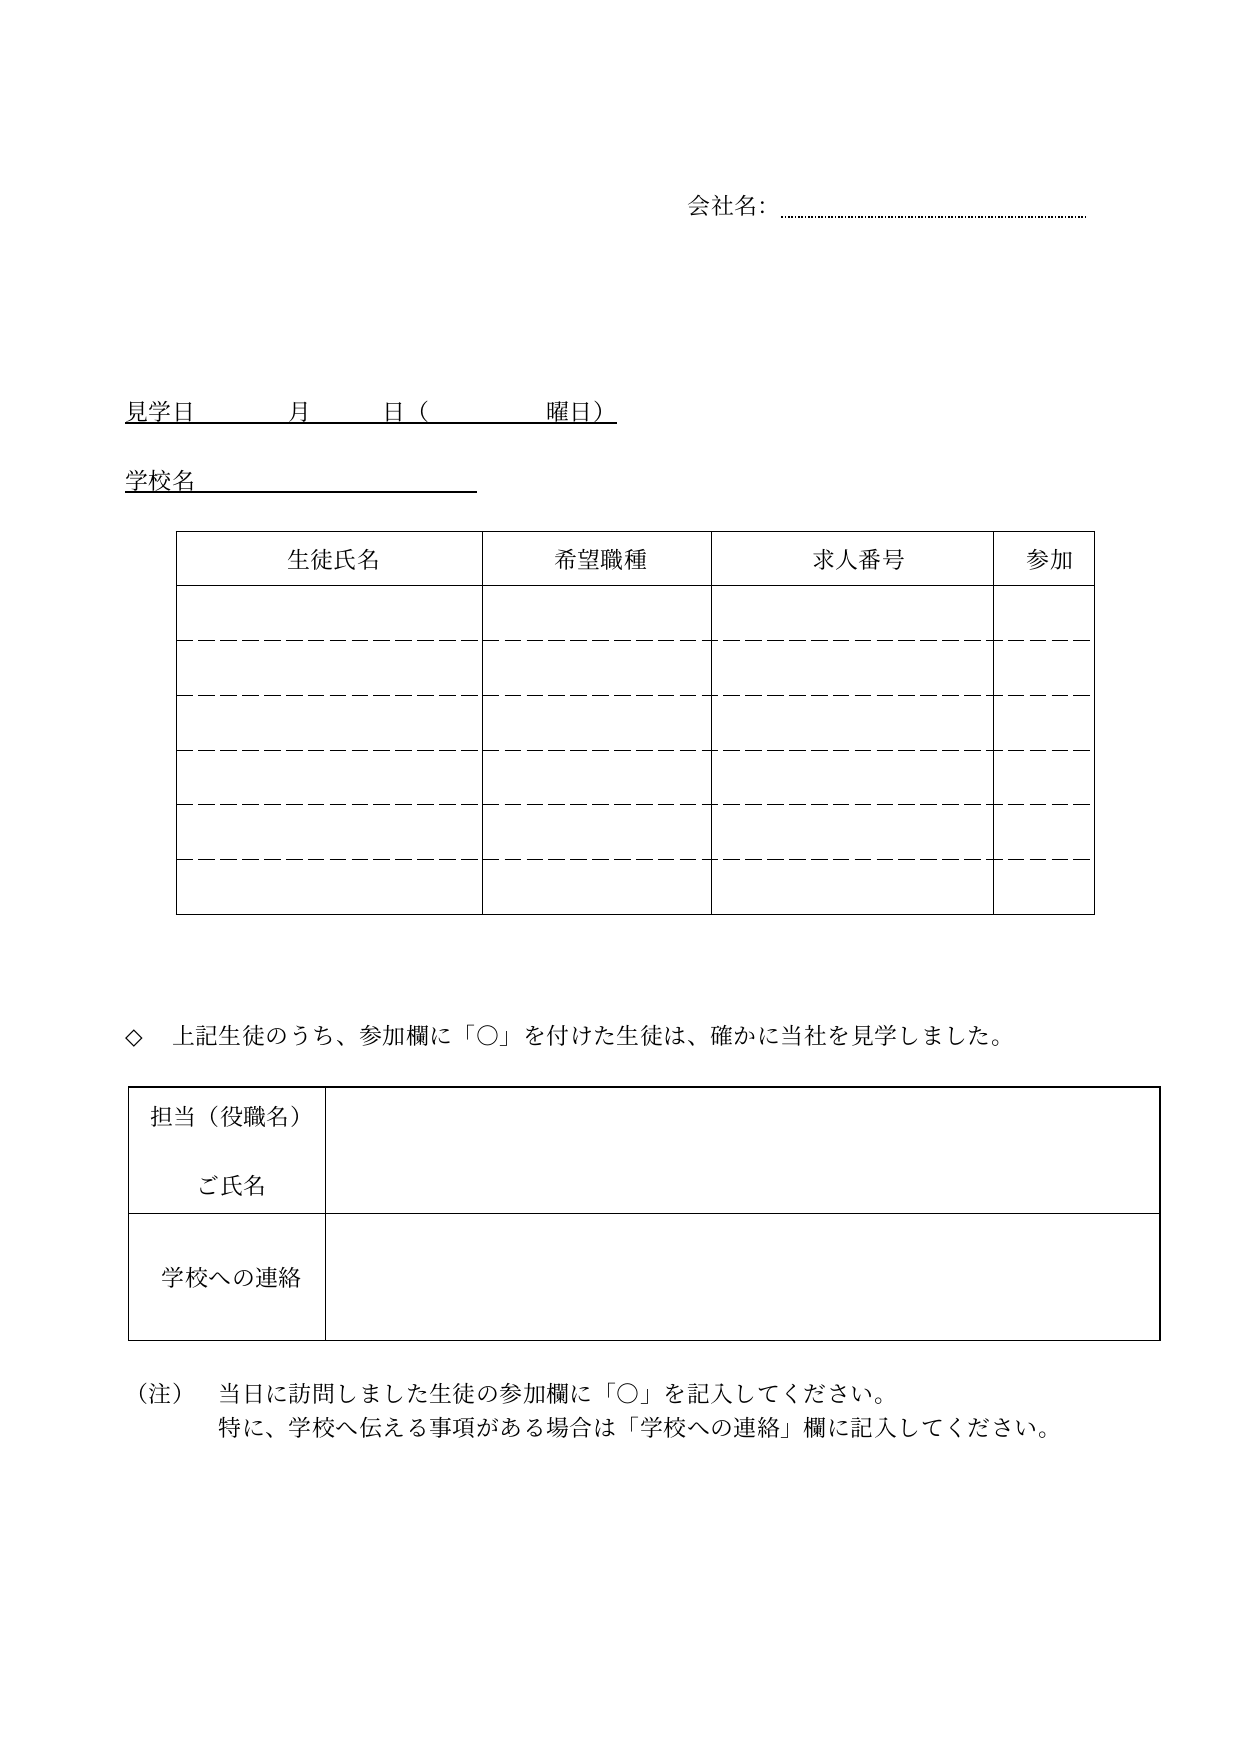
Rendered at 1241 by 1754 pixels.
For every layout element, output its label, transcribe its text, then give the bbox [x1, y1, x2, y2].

table_cell [483, 804, 711, 859]
text 会社名： [125, 187, 1133, 221]
table_cell 学校への連絡 [129, 1214, 325, 1339]
text 見学日 月 日（ 曜日） [125, 393, 1133, 428]
text 学校名 [125, 462, 1133, 496]
table_cell [177, 859, 482, 913]
table_cell [712, 586, 993, 640]
table_cell [483, 750, 711, 804]
table_cell [994, 640, 1094, 695]
table_cell [177, 586, 482, 640]
table_cell [177, 750, 482, 804]
table_cell [483, 640, 711, 695]
text ◇ 上記生徒のうち、参加欄に「○」を付けた生徒は、確かに当社を見学しました。 [125, 1018, 1133, 1052]
table_header 担当（役職名） ご氏名 [129, 1088, 325, 1213]
table_cell [712, 695, 993, 749]
table_cell [712, 640, 993, 695]
text 特に、学校へ伝える事項がある場合は「学校への連絡」欄に記入してください。 [125, 1409, 1133, 1444]
text （注） 当日に訪問しました生徒の参加欄に「○」を記入してください。 [125, 1375, 1133, 1409]
table_cell [712, 859, 993, 913]
table_cell [177, 640, 482, 695]
table_header 求人番号 [712, 532, 993, 585]
table_header [326, 1088, 1159, 1213]
table_cell [326, 1214, 1159, 1339]
table_cell [483, 695, 711, 749]
table_header 希望職種 [483, 532, 711, 585]
table_cell [483, 586, 711, 640]
table_header 参加 [994, 532, 1094, 585]
table_cell [483, 859, 711, 913]
table_cell [712, 804, 993, 859]
table_header 生徒氏名 [177, 532, 482, 585]
table_cell [177, 695, 482, 749]
table_cell [994, 750, 1094, 804]
table_cell [177, 804, 482, 859]
table_cell [994, 695, 1094, 749]
table_cell [994, 804, 1094, 859]
table_cell [994, 586, 1094, 640]
table_cell [712, 750, 993, 804]
table_cell [994, 859, 1094, 913]
